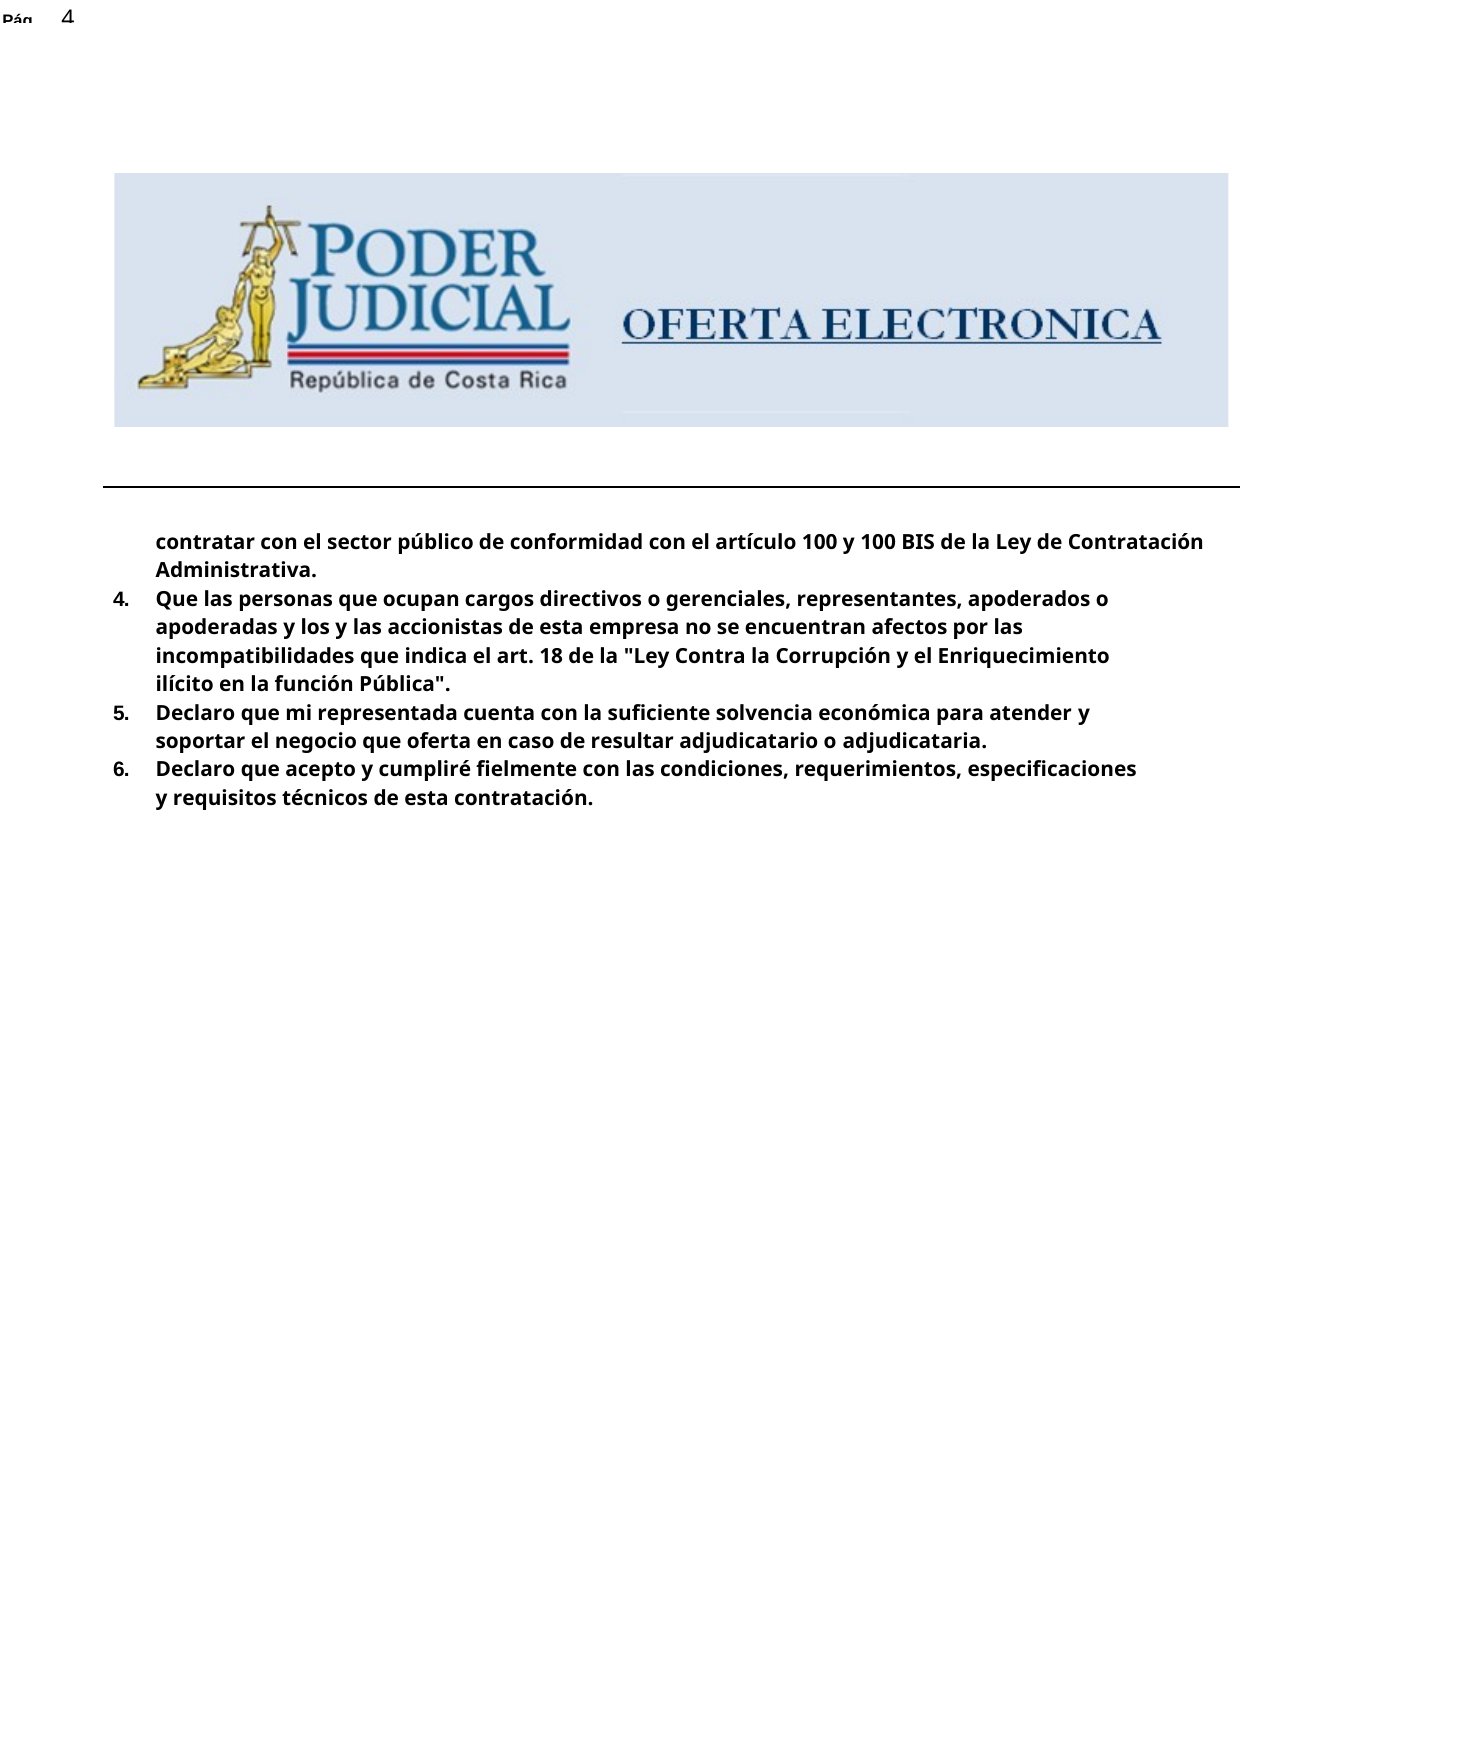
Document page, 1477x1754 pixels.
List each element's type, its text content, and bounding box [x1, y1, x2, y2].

picture [114, 173, 1229, 427]
list Declaro que acepto y cumpliré fielmente con las condiciones, requerimientos, especificaciones y requisitos técnicos de esta contratación. [113, 754, 1141, 811]
list Que las personas que ocupan cargos directivos o gerenciales, representantes, apoderados o apoderadas y los y las accionistas de esta empresa no se encuentran afectos por las incompatibilidades que indica el art. 18 de la "Ley Contra la Corrupción y el Enriquecimiento ilícito en la función Pública". [113, 584, 1142, 698]
text contratar con el sector público de conformidad con el artículo 100 y 100 BIS de la Ley de Contratación Administrativa. [155, 527, 1213, 584]
list Declaro que mi representada cuenta con la suficiente solvencia económica para atender y soportar el negocio que oferta en caso de resultar adjudicatario o adjudicataria. [113, 698, 1122, 754]
